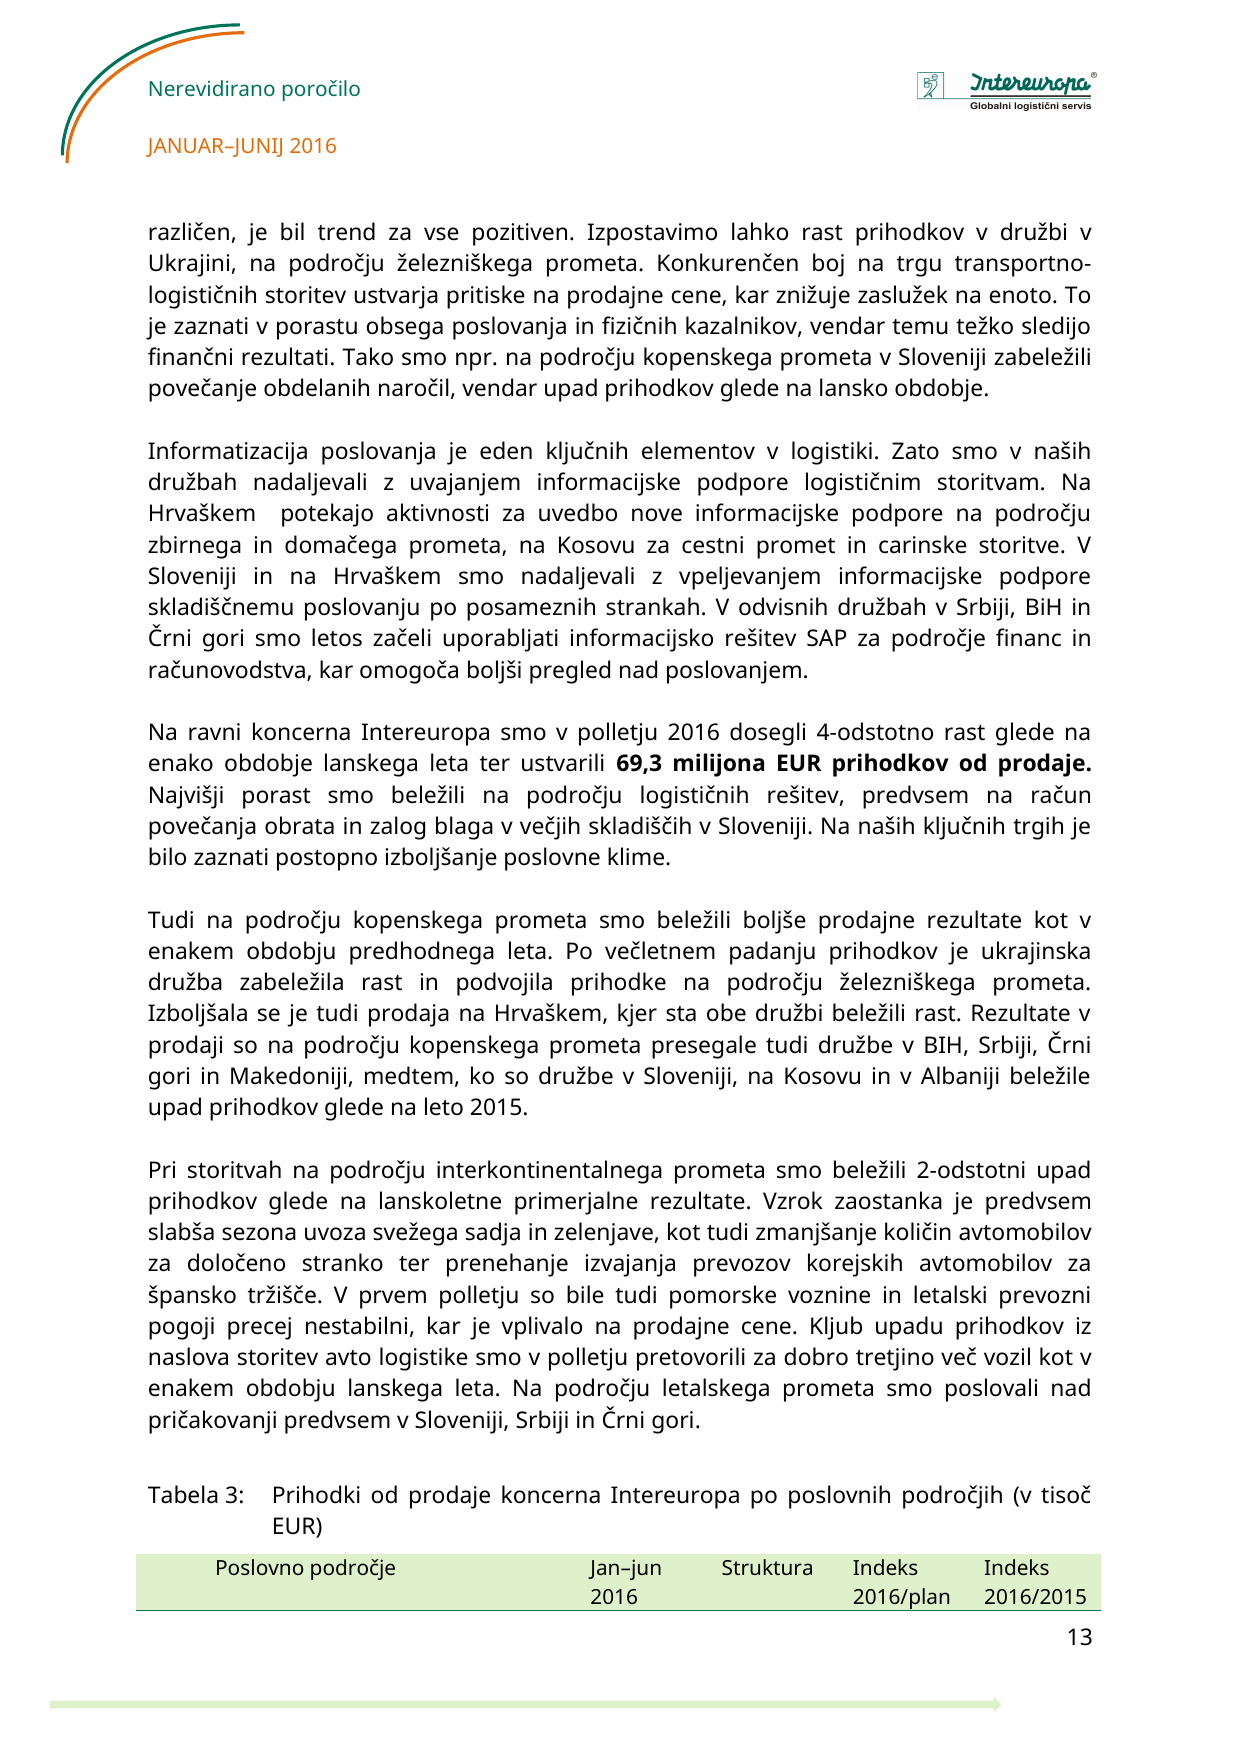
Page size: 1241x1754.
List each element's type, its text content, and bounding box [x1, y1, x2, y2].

table_header Poslovno področje [204, 1554, 579, 1610]
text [148, 216, 1093, 403]
table_header Jan–jun 2016 [579, 1554, 710, 1610]
table_header Indeks 2016/plan [841, 1554, 973, 1610]
text Informatizacija poslovanja je eden ključnih elementov v logistiki. Zato smo v naših družbah nadaljevali z uvajanjem informacijske podpore logističnim storitvam. Na Hrvaškem potekajo aktivnosti za uvedbo nove informacijske podpore na področju zbirnega in domačega prometa, na Kosovu za cestni promet in carinske storitve. V Sloveniji in na Hrvaškem smo nadaljevali z vpeljevanjem informacijske podpore skladiščnemu poslovanju po posameznih strankah. V odvisnih družbah v Srbiji, BiH in Črni gori smo letos začeli uporabljati informacijsko rešitev SAP za področje financ in računovodstva, kar omogoča boljši pregled nad poslovanjem. [148, 435, 1093, 685]
text Na ravni koncerna Intereuropa smo v polletju 2016 dosegli 4-odstotno rast glede na enako obdobje lanskega leta ter ustvarili 69,3 milijona EUR prihodkov od prodaje. Najvišji porast smo beležili na področju logističnih rešitev, predvsem na račun povečanja obrata in zalog blaga v večjih skladiščih v Sloveniji. Na naših ključnih trgih je bilo zaznati postopno izboljšanje poslovne klime. [148, 716, 1093, 872]
text Tudi na področju kopenskega prometa smo beležili boljše prodajne rezultate kot v enakem obdobju predhodnega leta. Po večletnem padanju prihodkov je ukrajinska družba zabeležila rast in podvojila prihodke na področju železniškega prometa. Izboljšala se je tudi prodaja na Hrvaškem, kjer sta obe družbi beležili rast. Rezultate v prodaji so na področju kopenskega prometa presegale tudi družbe v BIH, Srbiji, Črni gori in Makedoniji, medtem, ko so družbe v Sloveniji, na Kosovu in v Albaniji beležile upad prihodkov glede na leto 2015. [148, 903, 1093, 1122]
table_header Struktura [710, 1554, 841, 1610]
text Pri storitvah na področju interkontinentalnega prometa smo beležili 2-odstotni upad prihodkov glede na lanskoletne primerjalne rezultate. Vzrok zaostanka je predvsem slabša sezona uvoza svežega sadja in zelenjave, kot tudi zmanjšanje količin avtomobilov za določeno stranko ter prenehanje izvajanja prevozov korejskih avtomobilov za špansko tržišče. V prvem polletju so bile tudi pomorske voznine in letalski prevozni pogoji precej nestabilni, kar je vplivalo na prodajne cene. Kljub upadu prihodkov iz naslova storitev avto logistike smo v polletju pretovorili za dobro tretjino več vozil kot v enakem obdobju lanskega leta. Na področju letalskega prometa smo poslovali nad pričakovanji predvsem v Sloveniji, Srbiji in Črni gori. [148, 1153, 1093, 1435]
picture [917, 72, 1097, 111]
table_header Indeks 2016/2015 [973, 1554, 1101, 1610]
table_header [136, 1554, 204, 1610]
text Prihodki od prodaje koncerna Intereuropa po poslovnih področjih (v tisoč EUR) [148, 1478, 1093, 1541]
